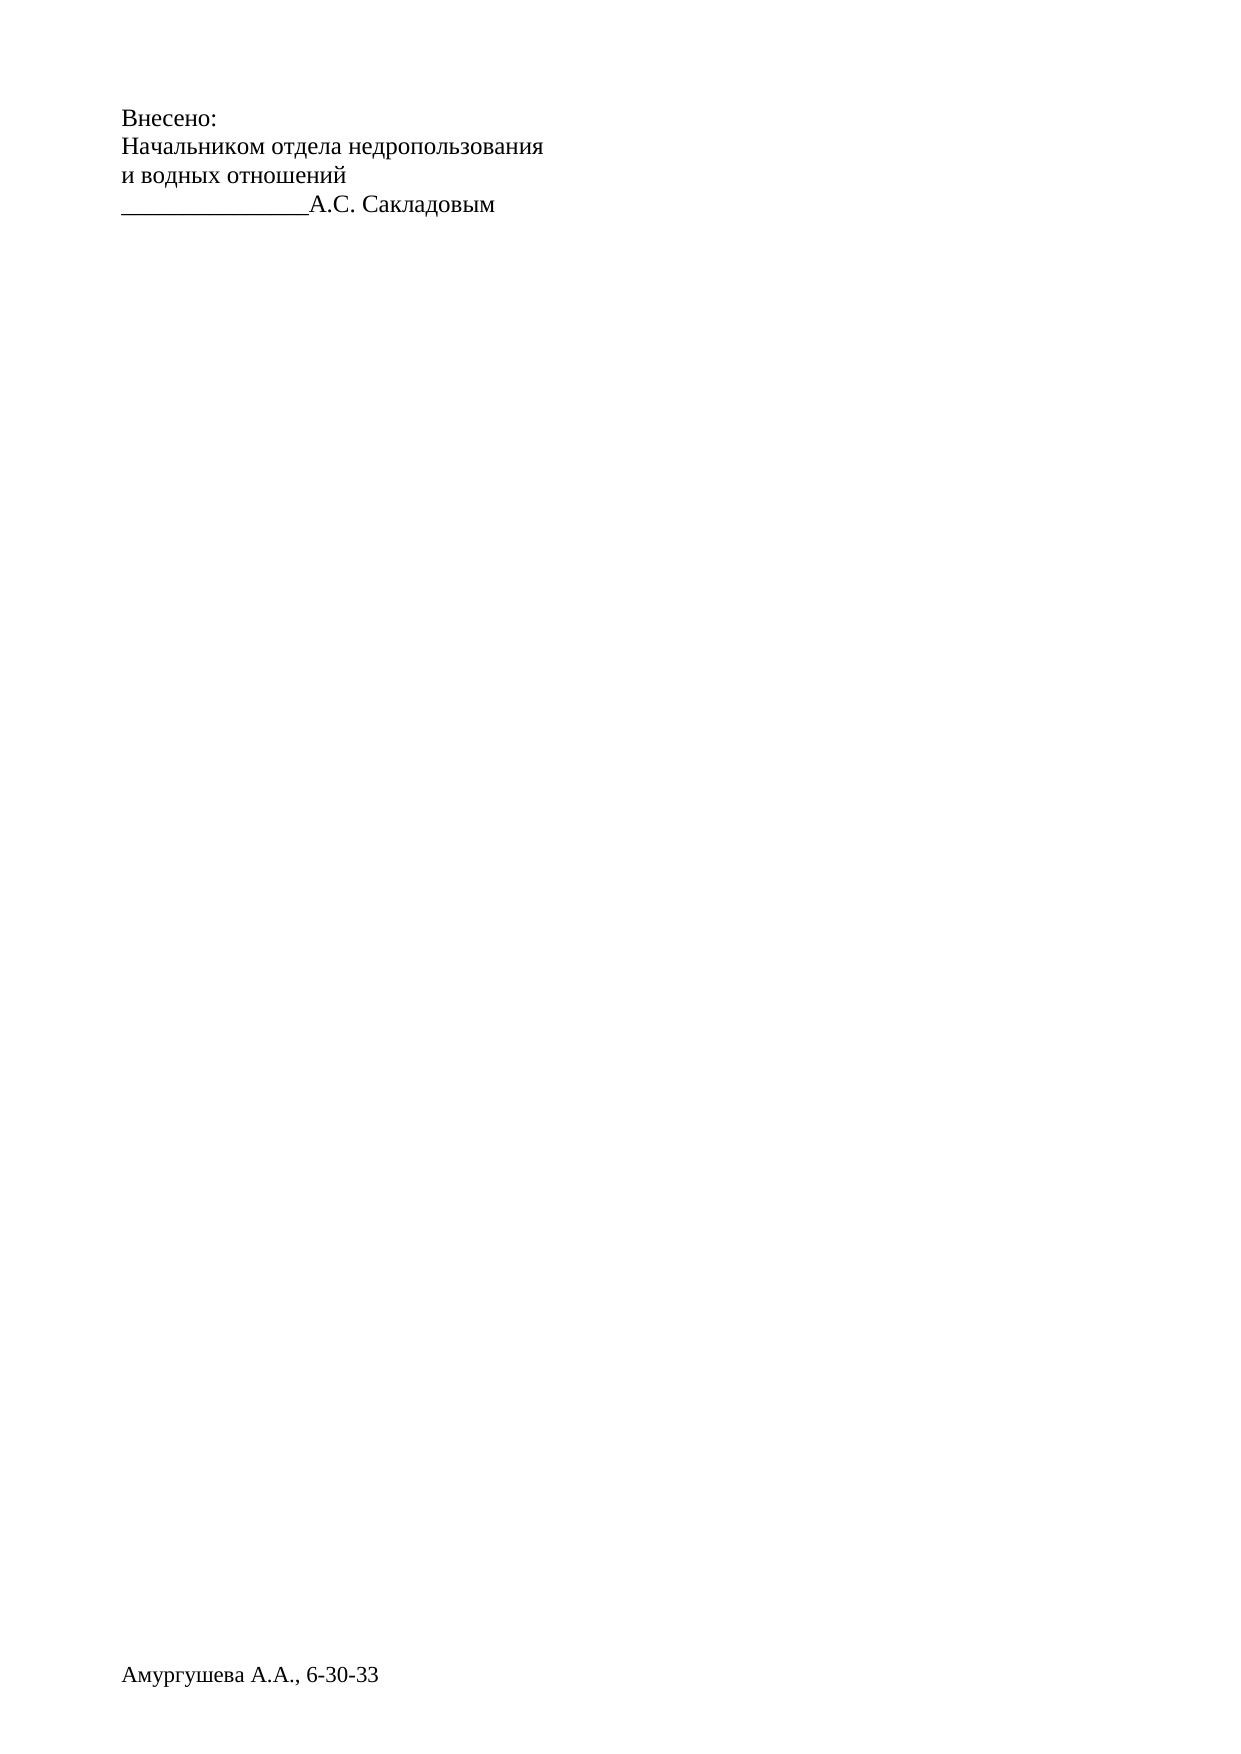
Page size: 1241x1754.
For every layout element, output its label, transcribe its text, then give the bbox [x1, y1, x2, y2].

text Начальником отдела недропользования [121, 131, 1152, 160]
text и водных отношений [121, 160, 1152, 189]
text Внесено: [121, 103, 1152, 131]
text _______________А.С. Сакладовым [121, 189, 1152, 218]
text Амургушева А.А., 6-30-33 [121, 1661, 1152, 1688]
